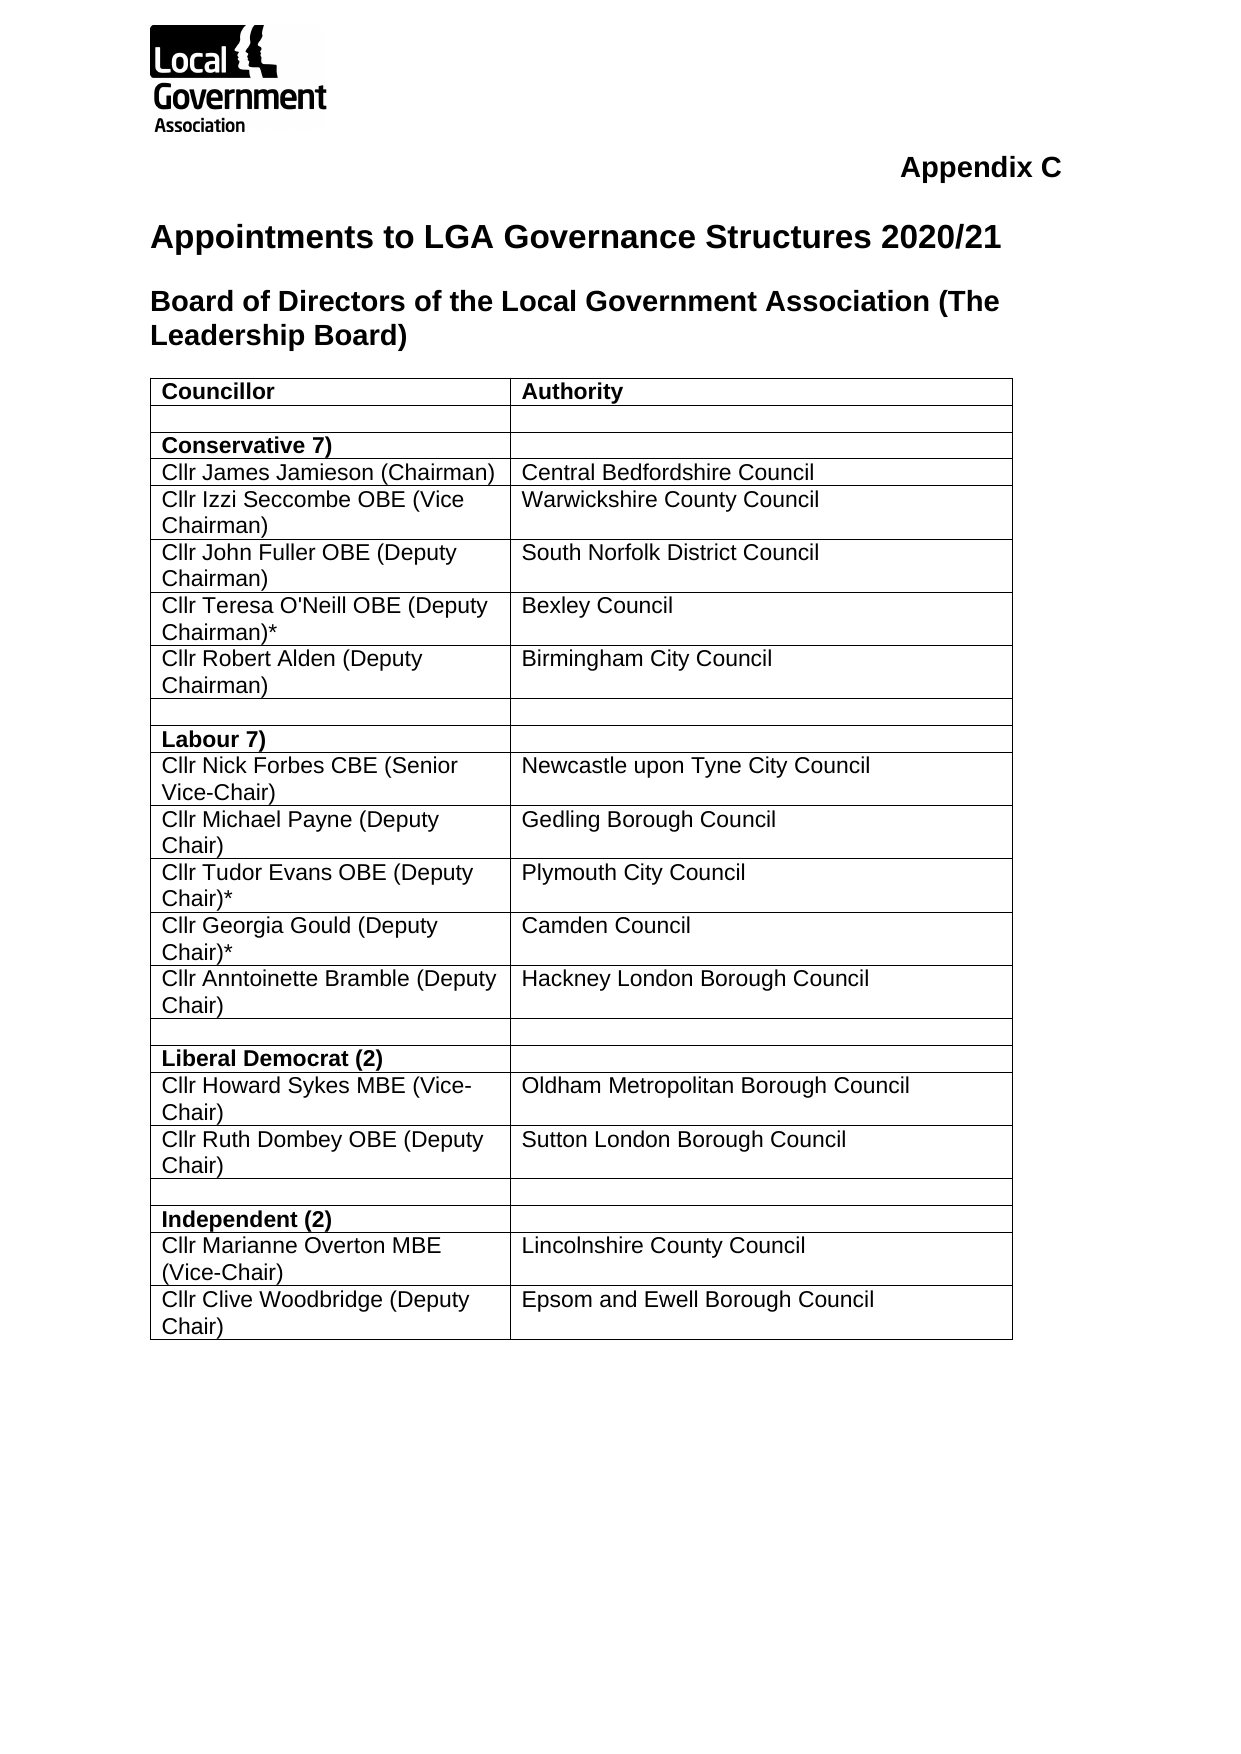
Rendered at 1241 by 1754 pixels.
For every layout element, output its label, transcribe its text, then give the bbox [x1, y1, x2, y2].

table_cell Central Bedfordshire Council [511, 459, 1012, 485]
table_cell Cllr Robert Alden (Deputy Chairman) [151, 646, 510, 698]
table_cell Labour (5) [151, 726, 510, 752]
table_cell Plymouth City Council [511, 859, 1012, 912]
table_cell Cllr Izzi Seccombe OBE (Vice Chairman) [151, 486, 510, 538]
table_cell Cllr John Fuller OBE (Deputy Chairman) [151, 540, 510, 592]
table_cell Oldham Metropolitan Borough Council [511, 1073, 1012, 1125]
table_cell [151, 406, 510, 431]
table_cell [511, 1206, 1012, 1232]
table_cell Newcastle upon Tyne City Council [511, 753, 1012, 805]
table_cell Hackney London Borough Council [511, 966, 1012, 1018]
table_cell Liberal Democrat (2) [151, 1046, 510, 1072]
table_cell [511, 1046, 1012, 1072]
table_cell Epsom and Ewell Borough Council [511, 1286, 1012, 1339]
text Appointments to LGA Governance Structures 2020/21 [150, 217, 1090, 256]
table_cell Cllr Howard Sykes MBE (Vice-Chair) [151, 1073, 510, 1125]
table_cell Conservative (5) [151, 433, 510, 458]
table_cell Warwickshire County Council [511, 486, 1012, 538]
table_header [511, 699, 1012, 725]
table_cell Cllr Anntoinette Bramble (Deputy Chair) [151, 966, 510, 1018]
table_header [151, 1019, 510, 1045]
table_cell Cllr Ruth Dombey OBE (Deputy Chair) [151, 1126, 510, 1178]
table_cell [511, 726, 1012, 752]
table_header [511, 1019, 1012, 1045]
table_cell Cllr Nick Forbes CBE (Senior Vice-Chair) [151, 753, 510, 805]
table_cell [511, 433, 1012, 458]
table_cell Cllr Georgia Gould (Deputy Chair)* [151, 913, 510, 965]
table_header [151, 699, 510, 725]
text Appendix C [150, 150, 1090, 183]
table_cell Birmingham City Council [511, 646, 1012, 698]
table_cell Sutton London Borough Council [511, 1126, 1012, 1178]
table_cell Independent (2) [151, 1206, 510, 1232]
table_cell Camden Council [511, 913, 1012, 965]
table_cell Cllr Tudor Evans OBE (Deputy Chair)* [151, 859, 510, 912]
text Board of Directors of the Local Government Association (The Leadership Board) [150, 284, 1090, 351]
table_cell Cllr James Jamieson (Chairman) [151, 459, 510, 485]
table_header [151, 1179, 510, 1205]
picture [150, 25, 327, 132]
table_header Authority [511, 379, 1012, 404]
table_cell Cllr Teresa O'Neill OBE (Deputy Chairman)* [151, 593, 510, 645]
table_cell South Norfolk District Council [511, 540, 1012, 592]
table_cell Gedling Borough Council [511, 806, 1012, 858]
table_cell Lincolnshire County Council [511, 1233, 1012, 1285]
table_cell Cllr Clive Woodbridge (Deputy Chair) [151, 1286, 510, 1339]
table_cell Cllr Marianne Overton MBE (Vice-Chair) [151, 1233, 510, 1285]
table_cell Cllr Michael Payne (Deputy Chair) [151, 806, 510, 858]
table_header [511, 1179, 1012, 1205]
table_cell [511, 406, 1012, 431]
table_header Councillor [151, 379, 510, 404]
table_cell Bexley Council [511, 593, 1012, 645]
